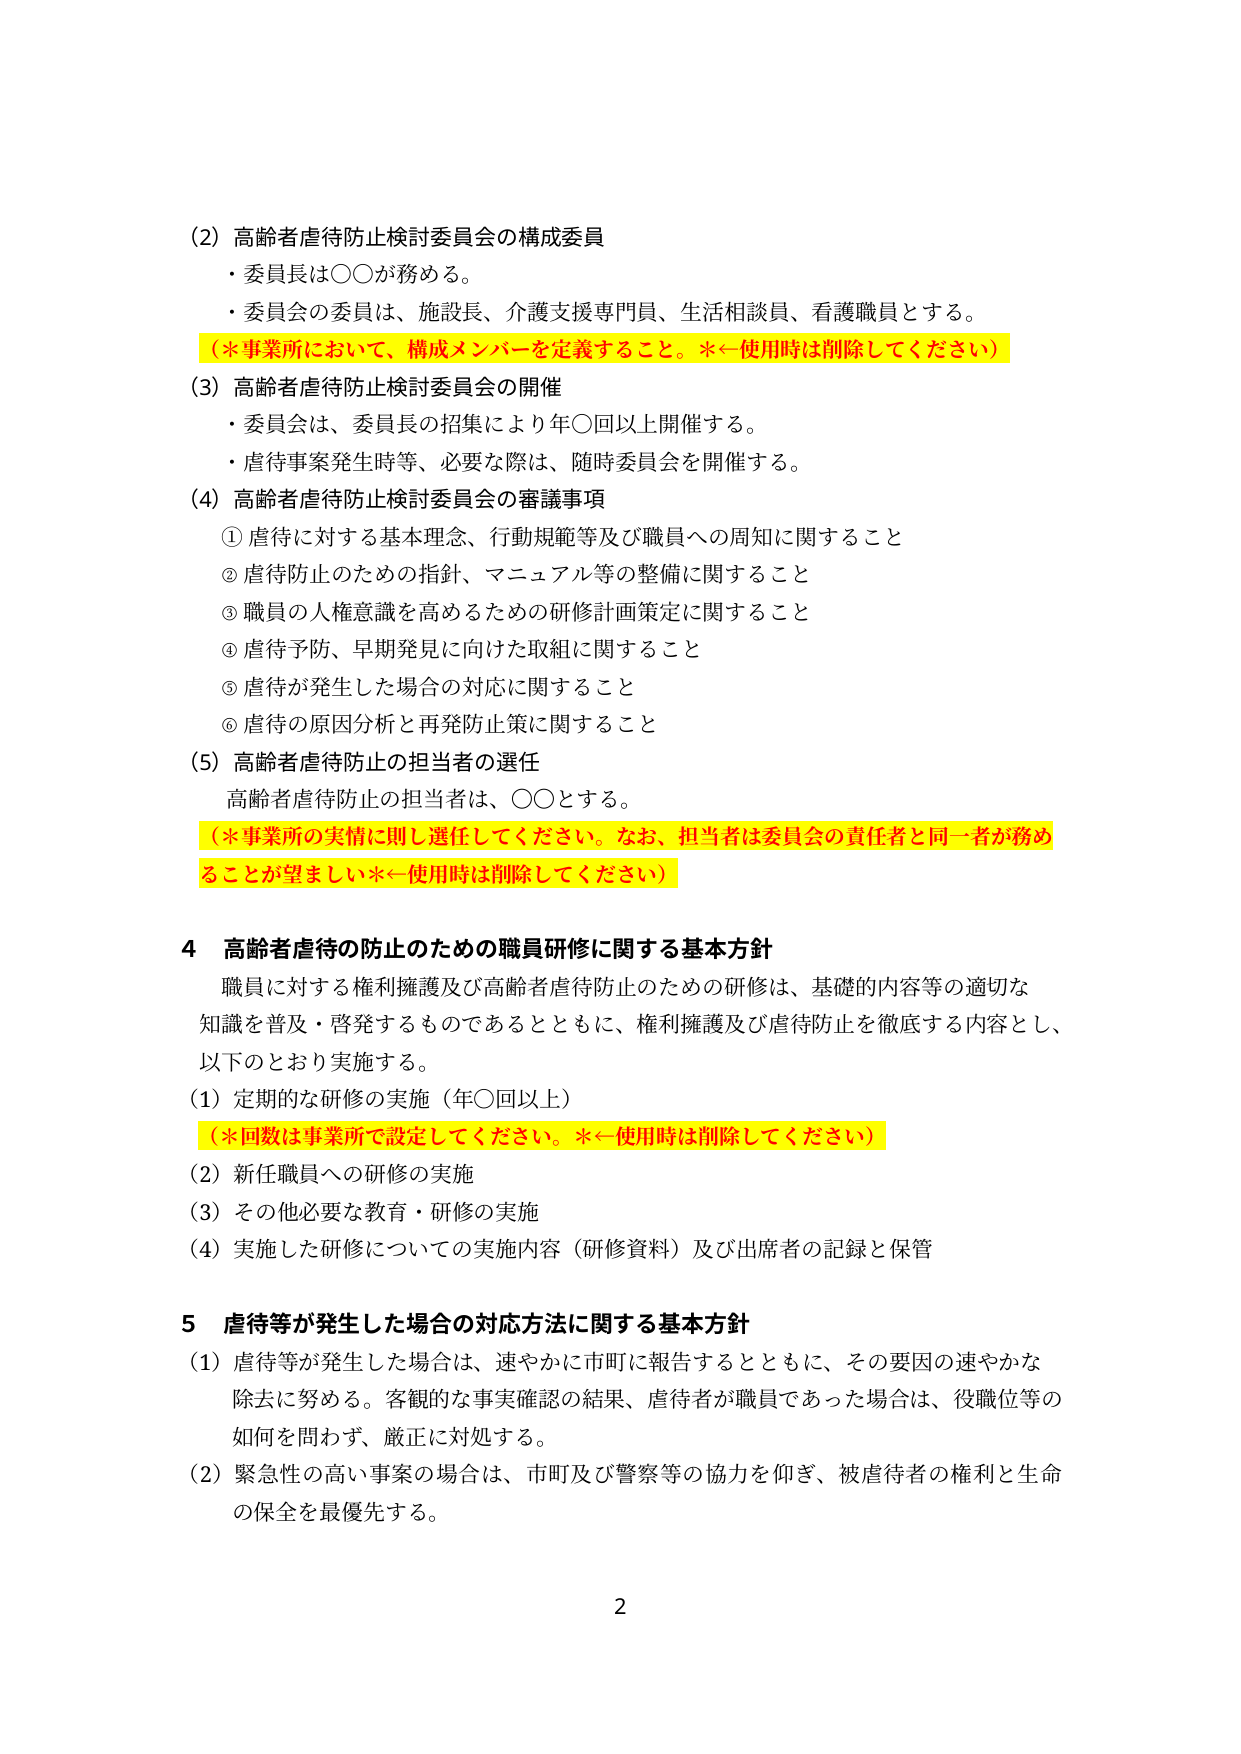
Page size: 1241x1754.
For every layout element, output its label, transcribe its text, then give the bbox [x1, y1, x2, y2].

text （3）高齢者虐待防止検討委員会の開催 [177, 367, 1063, 404]
text （4）実施した研修についての実施内容（研修資料）及び出席者の記録と保管 [177, 1229, 1063, 1267]
text ・委員会の委員は、施設長、介護支援専門員、生活相談員、看護職員とする。 [177, 292, 1063, 329]
text ⑥ 虐待の原因分析と再発防止策に関すること [177, 704, 1063, 742]
text （＊事業所の実情に則し選任してください。なお、担当者は委員会の責任者と同一者が務めることが望ましい＊←使用時は削除してください） [199, 817, 1063, 892]
text 職員に対する権利擁護及び高齢者虐待防止のための研修は、基礎的内容等の適切な [221, 967, 1063, 1004]
text （4）高齢者虐待防止検討委員会の審議事項 [177, 479, 1063, 517]
text （2）緊急性の高い事案の場合は、市町及び警察等の協力を仰ぎ、被虐待者の権利と生命の保全を最優先する。 [177, 1454, 1063, 1529]
text ⑤ 虐待が発生した場合の対応に関すること [177, 667, 1063, 704]
text ５ 虐待等が発生した場合の対応方法に関する基本方針 [177, 1304, 1063, 1342]
text ③ 職員の人権意識を高めるための研修計画策定に関すること [177, 592, 1063, 629]
text （＊事業所において、構成メンバーを定義すること。＊←使用時は削除してください） [199, 329, 1063, 367]
text 除去に努める。客観的な事実確認の結果、虐待者が職員であった場合は、役職位等の如何を問わず、厳正に対処する。 [232, 1379, 1063, 1454]
text ① 虐待に対する基本理念、行動規範等及び職員への周知に関すること [177, 517, 1063, 554]
text ・委員会は、委員長の招集により年〇回以上開催する。 [177, 404, 1063, 442]
text （5）高齢者虐待防止の担当者の選任 [177, 742, 1063, 779]
text ・虐待事案発生時等、必要な際は、随時委員会を開催する。 [177, 442, 1063, 479]
text （＊回数は事業所で設定してください。＊←使用時は削除してください） [177, 1117, 1063, 1154]
text ④ 虐待予防、早期発見に向けた取組に関すること [177, 629, 1063, 667]
text 高齢者虐待防止の担当者は、〇〇とする。 [177, 779, 1063, 817]
text ② 虐待防止のための指針、マニュアル等の整備に関すること [177, 554, 1063, 592]
text （2）高齢者虐待防止検討委員会の構成委員 [177, 217, 1063, 254]
text ・委員長は〇〇が務める。 [177, 254, 1063, 292]
text （2）新任職員への研修の実施 [177, 1154, 1063, 1192]
text 知識を普及・啓発するものであるとともに、権利擁護及び虐待防止を徹底する内容とし、以下のとおり実施する。 [199, 1004, 1063, 1079]
text （1）定期的な研修の実施（年〇回以上） [177, 1079, 1063, 1117]
text ４ 高齢者虐待の防止のための職員研修に関する基本方針 [177, 929, 1063, 967]
text （1）虐待等が発生した場合は、速やかに市町に報告するとともに、その要因の速やかな [177, 1342, 1063, 1379]
text （3）その他必要な教育・研修の実施 [177, 1192, 1063, 1229]
